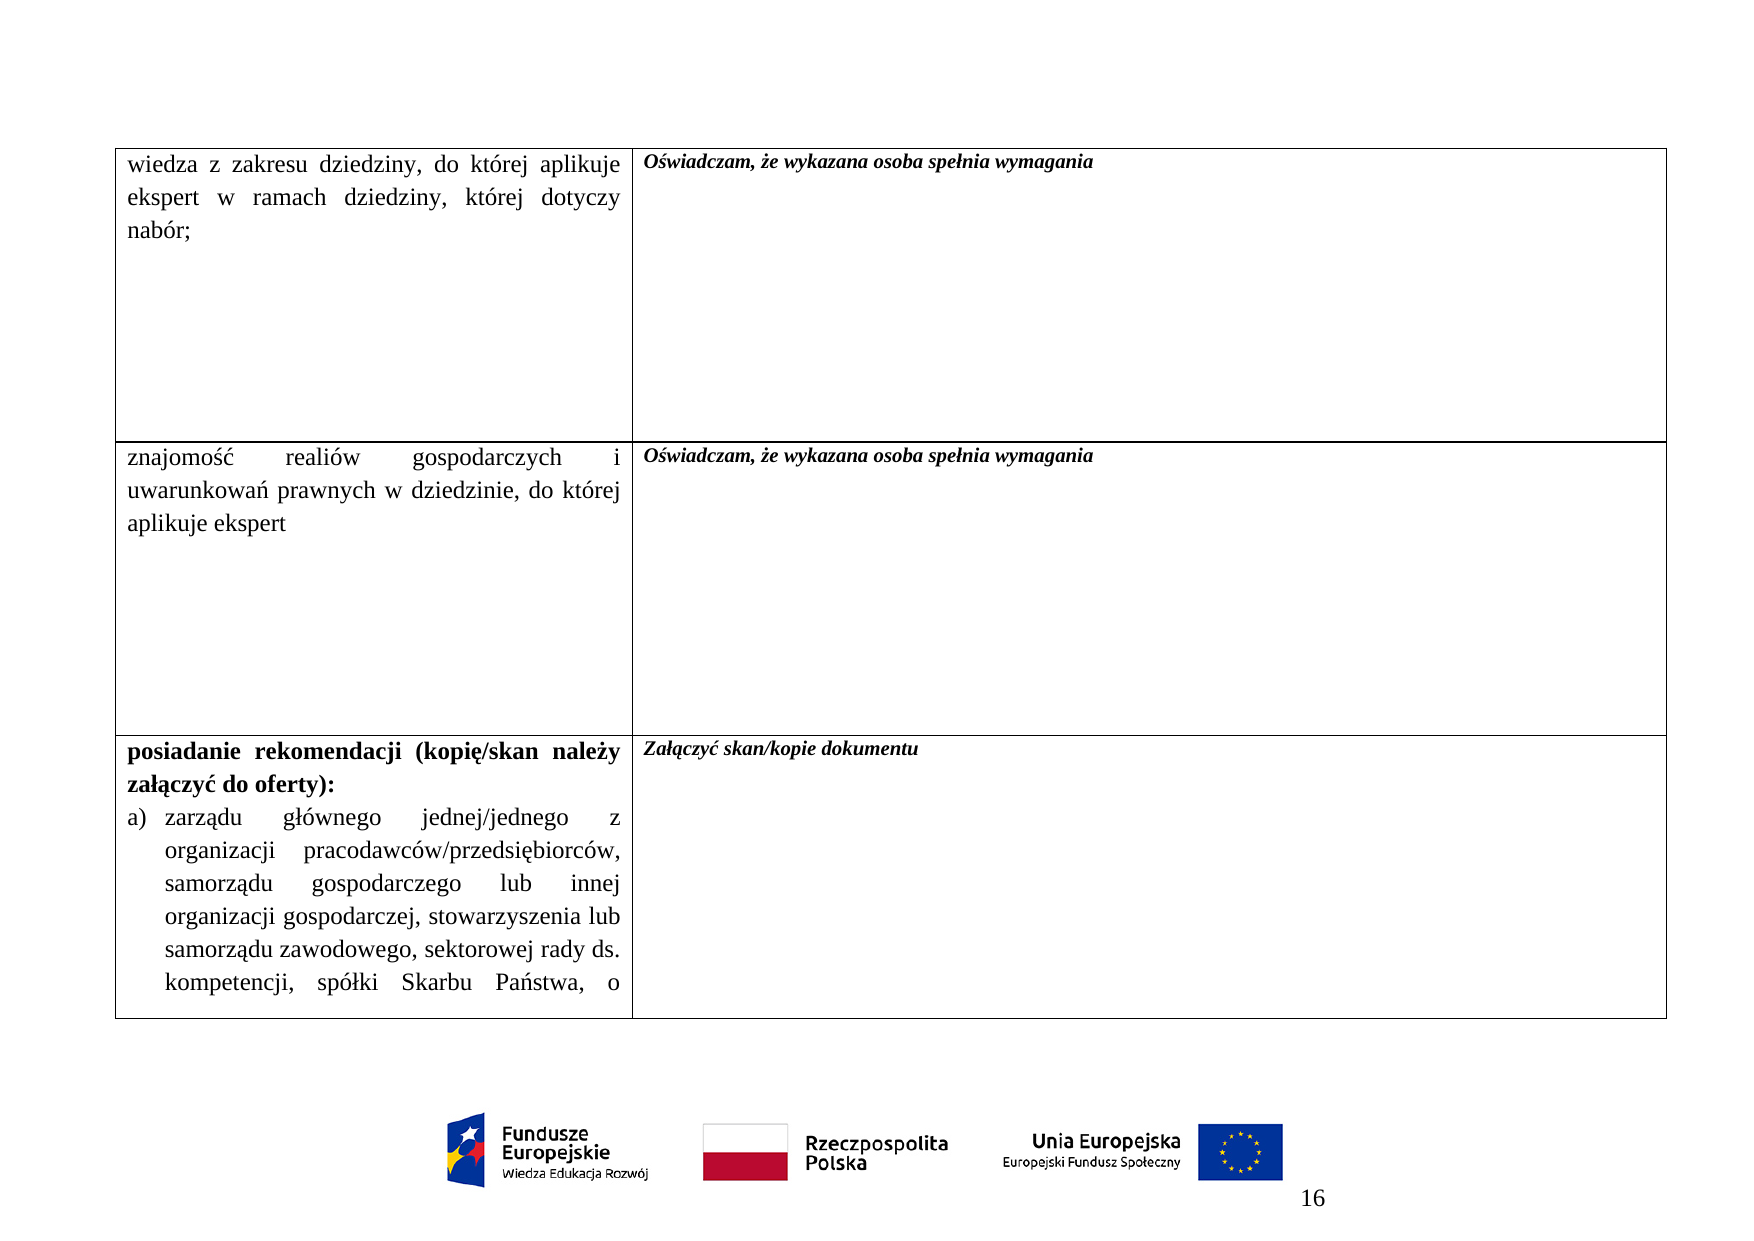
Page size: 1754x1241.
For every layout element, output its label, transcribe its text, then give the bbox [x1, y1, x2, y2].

table_cell wiedza z zakresu dziedziny, do której aplikuje ekspert w ramach dziedziny, której dotyczy nabór; [116, 149, 632, 441]
table_cell znajomość realiów gospodarczych i uwarunkowań prawnych w dziedzinie, do której aplikuje ekspert [116, 443, 632, 735]
table_cell Oświadczam, że wykazana osoba spełnia wymagania [633, 443, 1666, 735]
picture [428, 1093, 1300, 1206]
table_cell Oświadczam, że wykazana osoba spełnia wymagania [633, 149, 1666, 441]
table_cell Załączyć skan/kopie dokumentu [633, 736, 1666, 1018]
